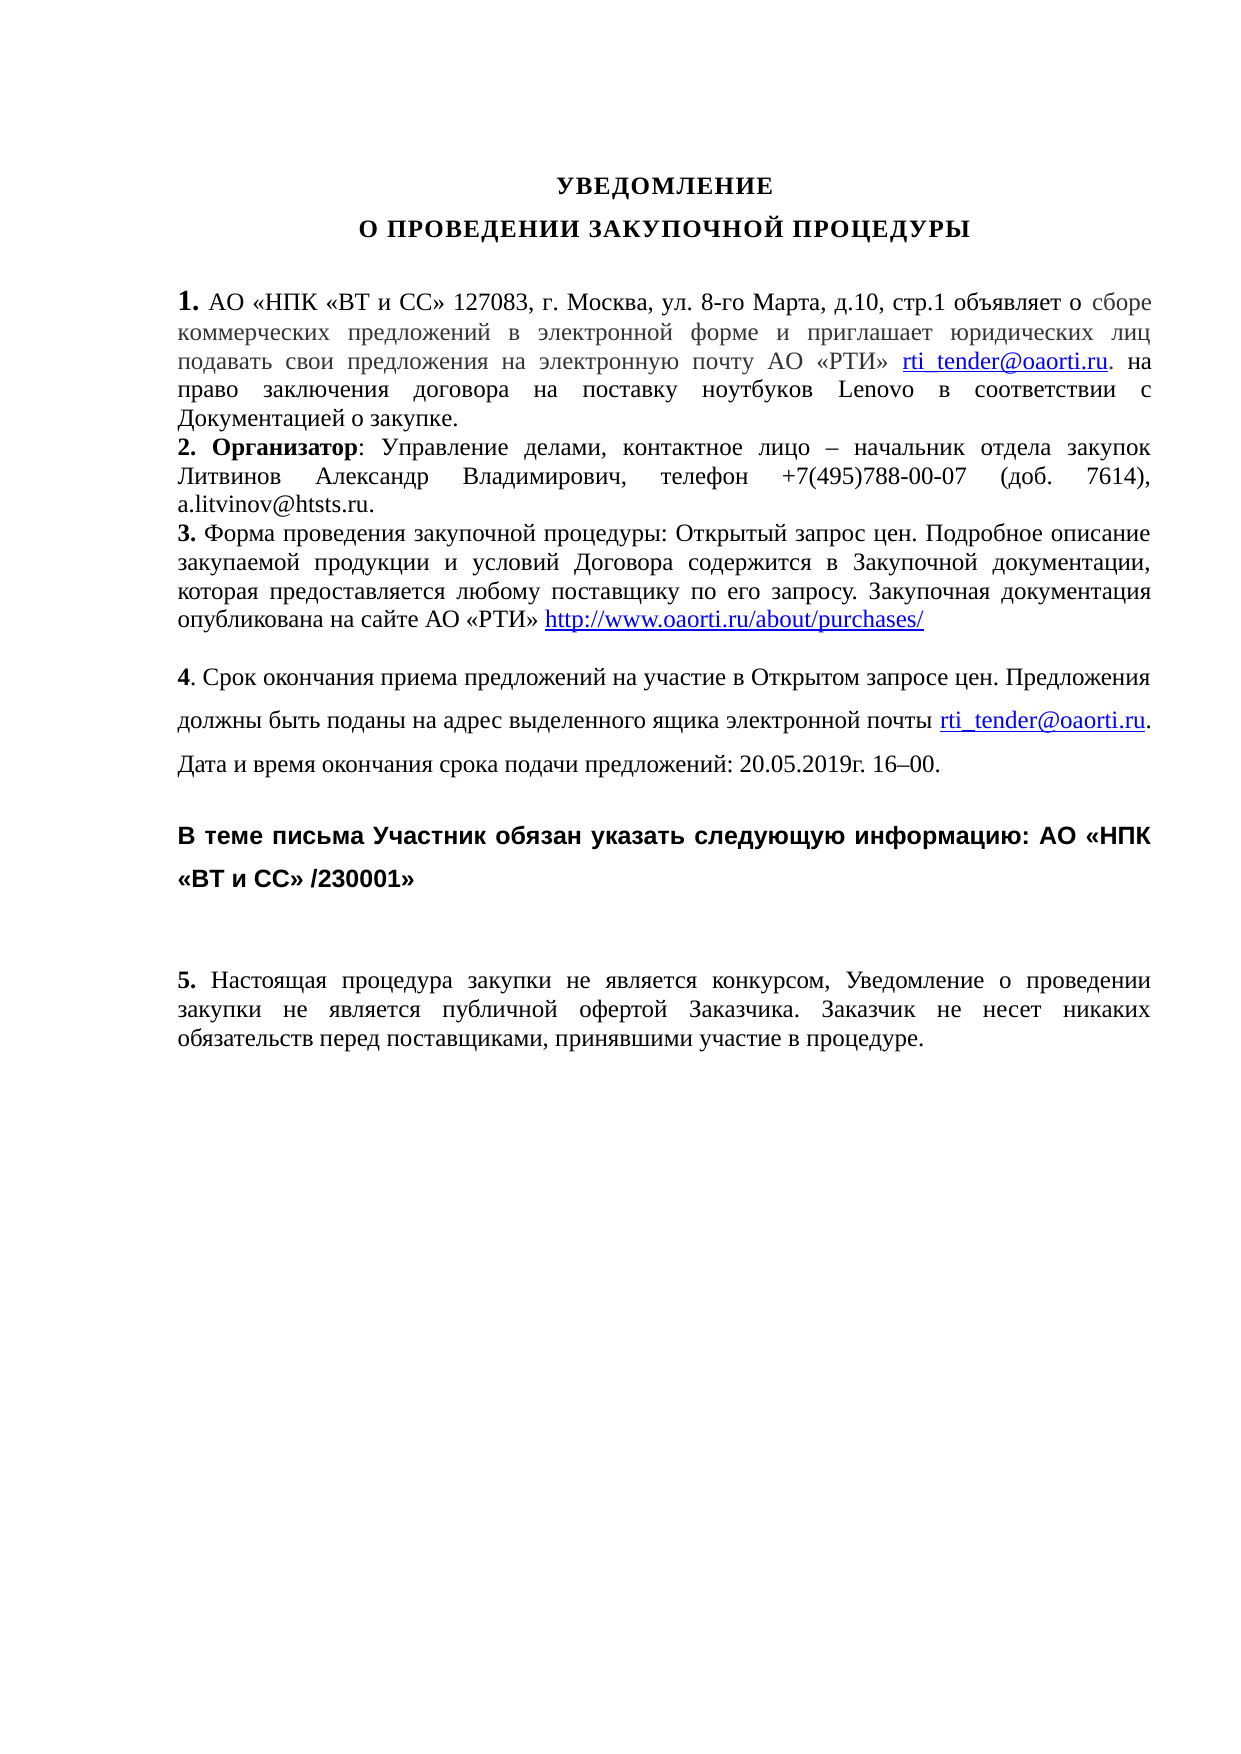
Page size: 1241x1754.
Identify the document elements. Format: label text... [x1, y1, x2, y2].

text 2. Организатор: Управление делами, контактное лицо – начальник отдела закупок Литвинов Александр Владимирович, телефон +7(495)788-00-07 (доб. 7614), a.litvinov@htsts.ru. [177, 432, 1152, 518]
list 5. Настоящая процедура закупки не является конкурсом, Уведомление о проведении закупки не является публичной офертой Заказчика. Заказчик не несет никаких обязательств перед поставщиками, принявшими участие в процедуре. [177, 965, 1152, 1051]
text 1. АО «НПК «ВТ и СС» 127083, г. Москва, ул. 8-го Марта, д.10, стр.1 объявляет о сборе коммерческих предложений в электронной форме и приглашает юридических лиц подавать свои предложения на электронную почту АО «РТИ» rti_tender@oaorti.ru. на право заключения договора на поставку ноутбуков Lenovo в соответствии с Документацией о закупке. [177, 283, 1152, 432]
subtitle О ПРОВЕДЕНИИ ЗАКУПОЧНОЙ ПРОЦЕДУРЫ [177, 214, 1152, 243]
subtitle УВЕДОМЛЕНИЕ [177, 171, 1152, 199]
text 4. Срок окончания приема предложений на участие в Открытом запросе цен. Предложения должны быть поданы на адрес выделенного ящика электронной почты rti_tender@oaorti.ru. Дата и время окончания срока подачи предложений: 20.05.2019г. 16–00. [177, 662, 1152, 777]
list 3. Форма проведения закупочной процедуры: Открытый запрос цен. Подробное описание закупаемой продукции и условий Договора содержится в Закупочной документации, которая предоставляется любому поставщику по его запросу. Закупочная документация опубликована на сайте АО «РТИ» http://www.oaorti.ru/about/purchases/ [177, 518, 1152, 633]
text В теме письма Участник обязан указать следующую информацию: АО «НПК «ВТ и СС» /230001» [177, 821, 1152, 893]
